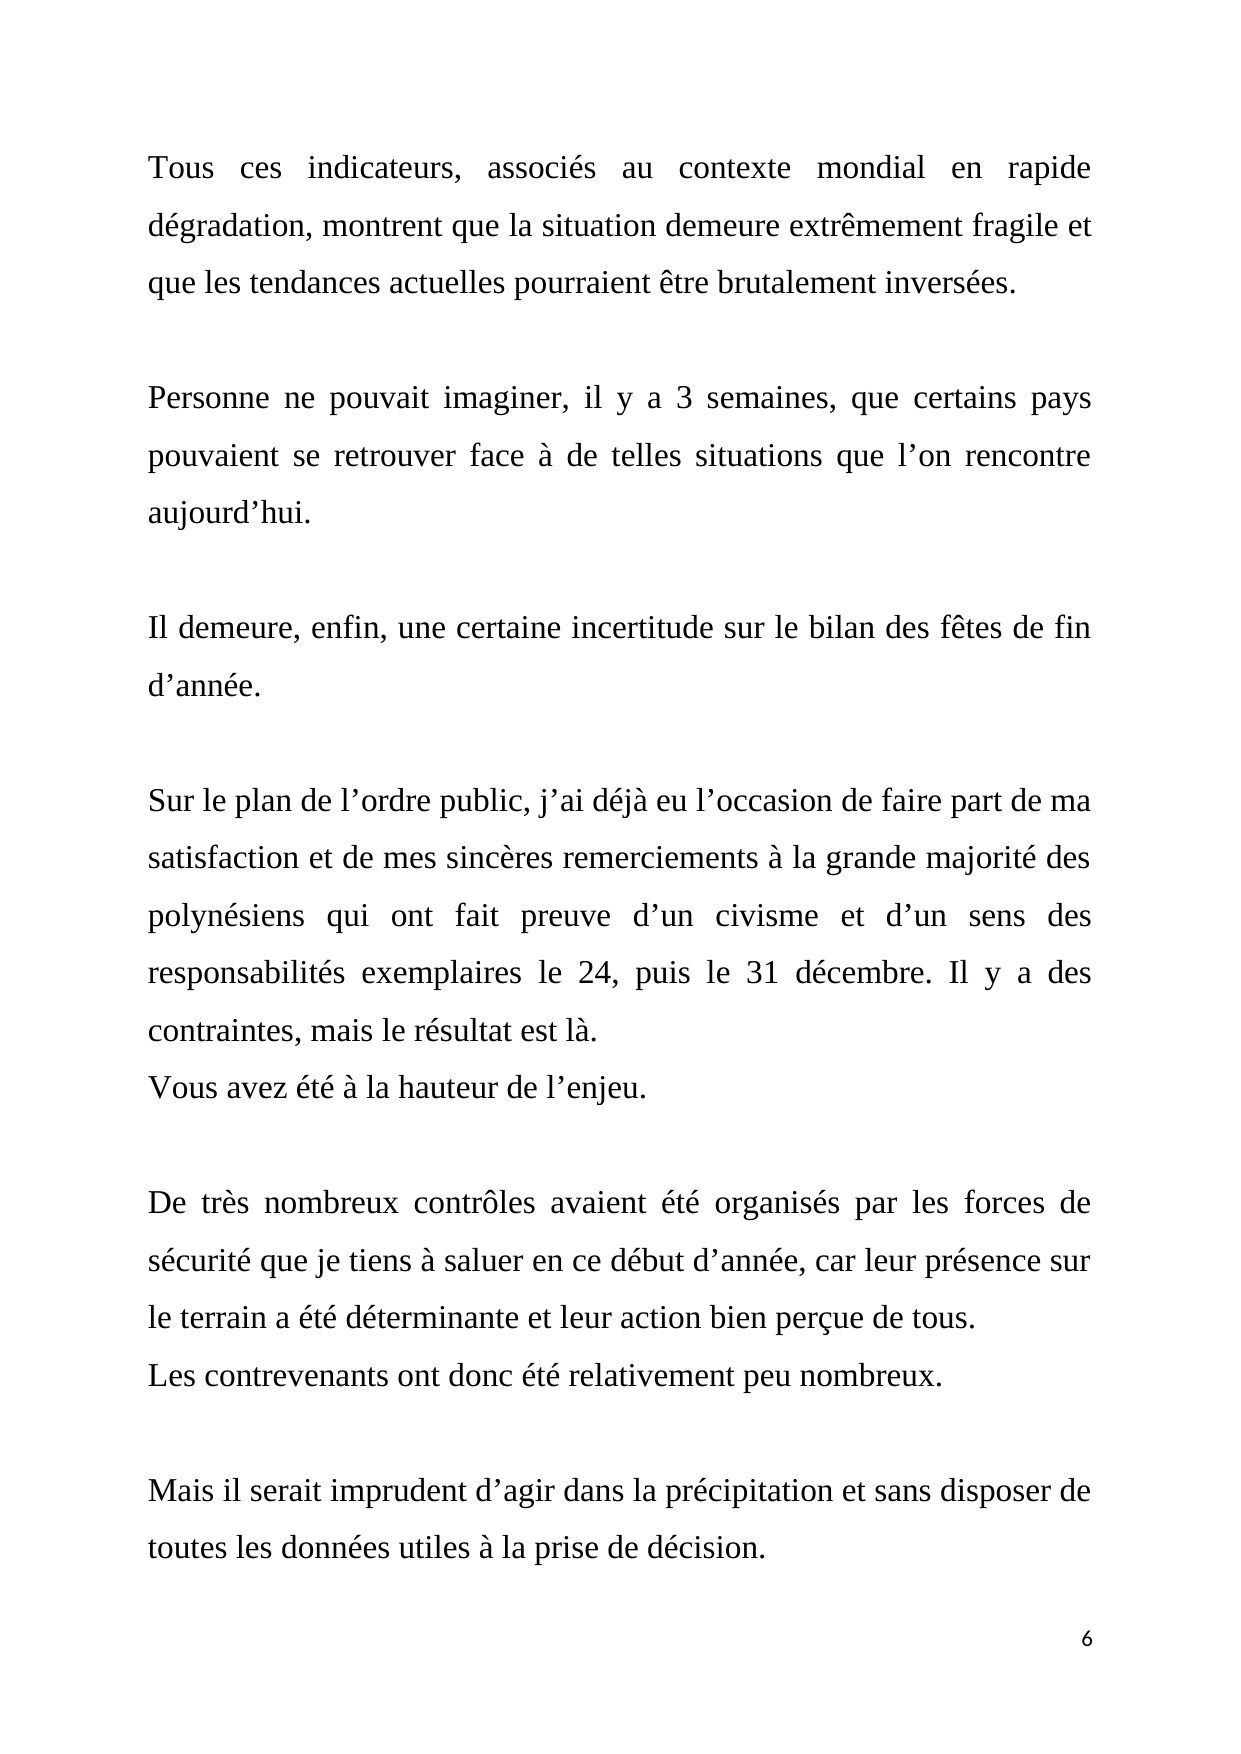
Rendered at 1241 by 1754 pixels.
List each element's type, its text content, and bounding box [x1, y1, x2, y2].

text Les contrevenants ont donc été relativement peu nombreux. [148, 1355, 1093, 1393]
text Tous ces indicateurs, associés au contexte mondial en rapide dégradation, montrent que la situation demeure extrêmement fragile et que les tendances actuelles pourraient être brutalement inversées. [148, 148, 1093, 301]
text De très nombreux contrôles avaient été organisés par les forces de sécurité que je tiens à saluer en ce début d’année, car leur présence sur le terrain a été déterminante et leur action bien perçue de tous. [148, 1183, 1093, 1336]
text Sur le plan de l’ordre public, j’ai déjà eu l’occasion de faire part de ma satisfaction et de mes sincères remerciements à la grande majorité des polynésiens qui ont fait preuve d’un civisme et d’un sens des responsabilités exemplaires le 24, puis le 31 décembre. Il y a des contraintes, mais le résultat est là. [148, 780, 1093, 1048]
text Mais il serait imprudent d’agir dans la précipitation et sans disposer de toutes les données utiles à la prise de décision. [148, 1470, 1093, 1566]
text Vous avez été à la hauteur de l’enjeu. [148, 1068, 1093, 1106]
text Personne ne pouvait imaginer, il y a 3 semaines, que certains pays pouvaient se retrouver face à de telles situations que l’on rencontre aujourd’hui. [148, 378, 1093, 531]
text Il demeure, enfin, une certaine incertitude sur le bilan des fêtes de fin d’année. [148, 608, 1093, 703]
